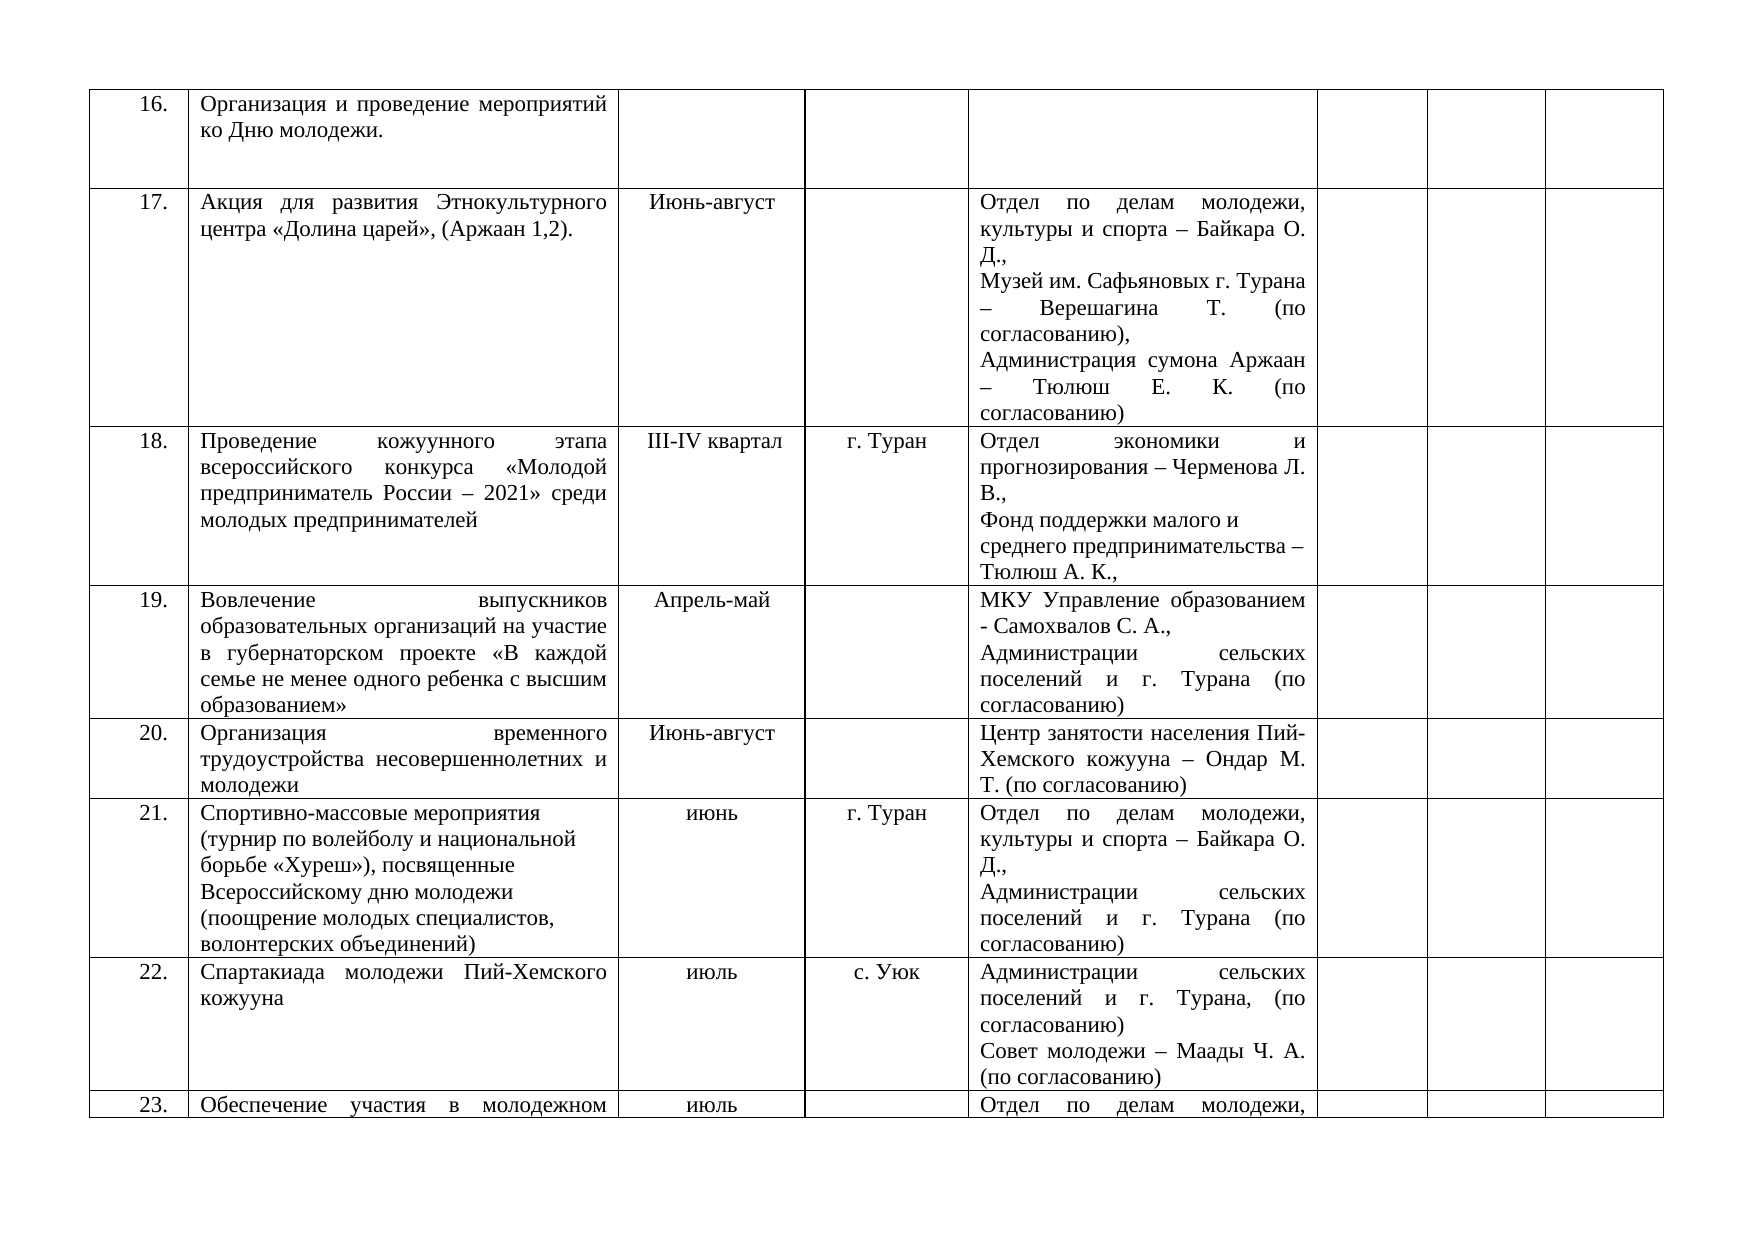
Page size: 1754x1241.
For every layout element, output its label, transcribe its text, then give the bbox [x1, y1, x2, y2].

table_cell [1428, 719, 1545, 798]
table_cell [1428, 1091, 1545, 1117]
table_cell с. Уюк [806, 958, 968, 1090]
table_cell Администрации сельских поселений и г. Турана, (по согласованию) Совет молодежи – Маады Ч. А. (по согласованию) [969, 958, 1317, 1090]
table_cell [1546, 427, 1663, 585]
table_cell [806, 586, 968, 718]
table_cell Организация и проведение мероприятий ко Дню молодежи. [189, 90, 618, 187]
table_cell [1318, 427, 1427, 585]
table_cell [806, 90, 968, 187]
table_cell Центр занятости населения Пий-Хемского кожууна – Ондар М. Т. (по согласованию) [969, 719, 1317, 798]
table_cell III-IV квартал [619, 427, 804, 585]
table_cell Спартакиада молодежи Пий-Хемского кожууна [189, 958, 618, 1090]
table_cell [1318, 1091, 1427, 1117]
table_cell [1546, 586, 1663, 718]
table_cell [619, 90, 804, 187]
table_cell [1428, 90, 1545, 187]
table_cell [969, 1091, 1317, 1117]
table_cell [1428, 958, 1545, 1090]
table_cell Отдел экономики и прогнозирования – Черменова Л. В., Фонд поддержки малого и среднего предпринимательства – Тюлюш А. К., [969, 427, 1317, 585]
table_cell [1546, 799, 1663, 957]
table_cell [1428, 586, 1545, 718]
table_cell [1318, 189, 1427, 426]
table_cell [1318, 719, 1427, 798]
table_cell Вовлечение выпускников образовательных организаций на участие в губернаторском проекте «В каждой семье не менее одного ребенка с высшим образованием» [189, 586, 618, 718]
table_cell [1428, 799, 1545, 957]
table_cell [1428, 427, 1545, 585]
table_cell г. Туран [806, 427, 968, 585]
table_cell [806, 1091, 968, 1117]
table_cell июль [619, 958, 804, 1090]
table_cell [90, 427, 188, 585]
table_cell [1546, 958, 1663, 1090]
table_cell МКУ Управление образованием - Самохвалов С. А., Администрации сельских поселений и г. Турана (по согласованию) [969, 586, 1317, 718]
table_cell [1546, 1091, 1663, 1117]
table_cell Акция для развития Этнокультурного центра «Долина царей», (Аржаан 1,2). [189, 189, 618, 426]
table_cell [1546, 719, 1663, 798]
table_cell [1318, 958, 1427, 1090]
table_cell Спортивно-массовые мероприятия (турнир по волейболу и национальной борьбе «Хуреш»), посвященные Всероссийскому дню молодежи (поощрение молодых специалистов, волонтерских объединений) [189, 799, 618, 957]
table_cell [969, 90, 1317, 187]
table_cell [90, 189, 188, 426]
table_cell [1428, 189, 1545, 426]
table_cell Июнь-август [619, 189, 804, 426]
table_cell Отдел по делам молодежи, культуры и спорта – Байкара О. Д., Администрации сельских поселений и г. Турана (по согласованию) [969, 799, 1317, 957]
table_cell [1318, 90, 1427, 187]
table_cell [90, 799, 188, 957]
table_cell г. Туран [806, 799, 968, 957]
table_cell Организация временного трудоустройства несовершеннолетних и молодежи [189, 719, 618, 798]
table_cell [90, 1091, 188, 1117]
table_cell [90, 586, 188, 718]
table_cell Проведение кожуунного этапа всероссийского конкурса «Молодой предприниматель России – 2021» среди молодых предпринимателей [189, 427, 618, 585]
table_cell июнь [619, 799, 804, 957]
table_cell [1318, 799, 1427, 957]
table_cell июль [619, 1091, 804, 1117]
table_cell [1318, 586, 1427, 718]
table_cell [806, 189, 968, 426]
table_cell [90, 719, 188, 798]
table_cell Июнь-август [619, 719, 804, 798]
table_cell [1546, 90, 1663, 187]
table_cell [806, 719, 968, 798]
table_cell [1546, 189, 1663, 426]
table_cell [90, 958, 188, 1090]
table_cell Апрель-май [619, 586, 804, 718]
table_cell [90, 90, 188, 187]
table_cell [189, 1091, 618, 1117]
table_cell Отдел по делам молодежи, культуры и спорта – Байкара О. Д., Музей им. Сафьяновых г. Турана – Верешагина Т. (по согласованию), Администрация сумона Аржаан – Тюлюш Е. К. (по согласованию) [969, 189, 1317, 426]
